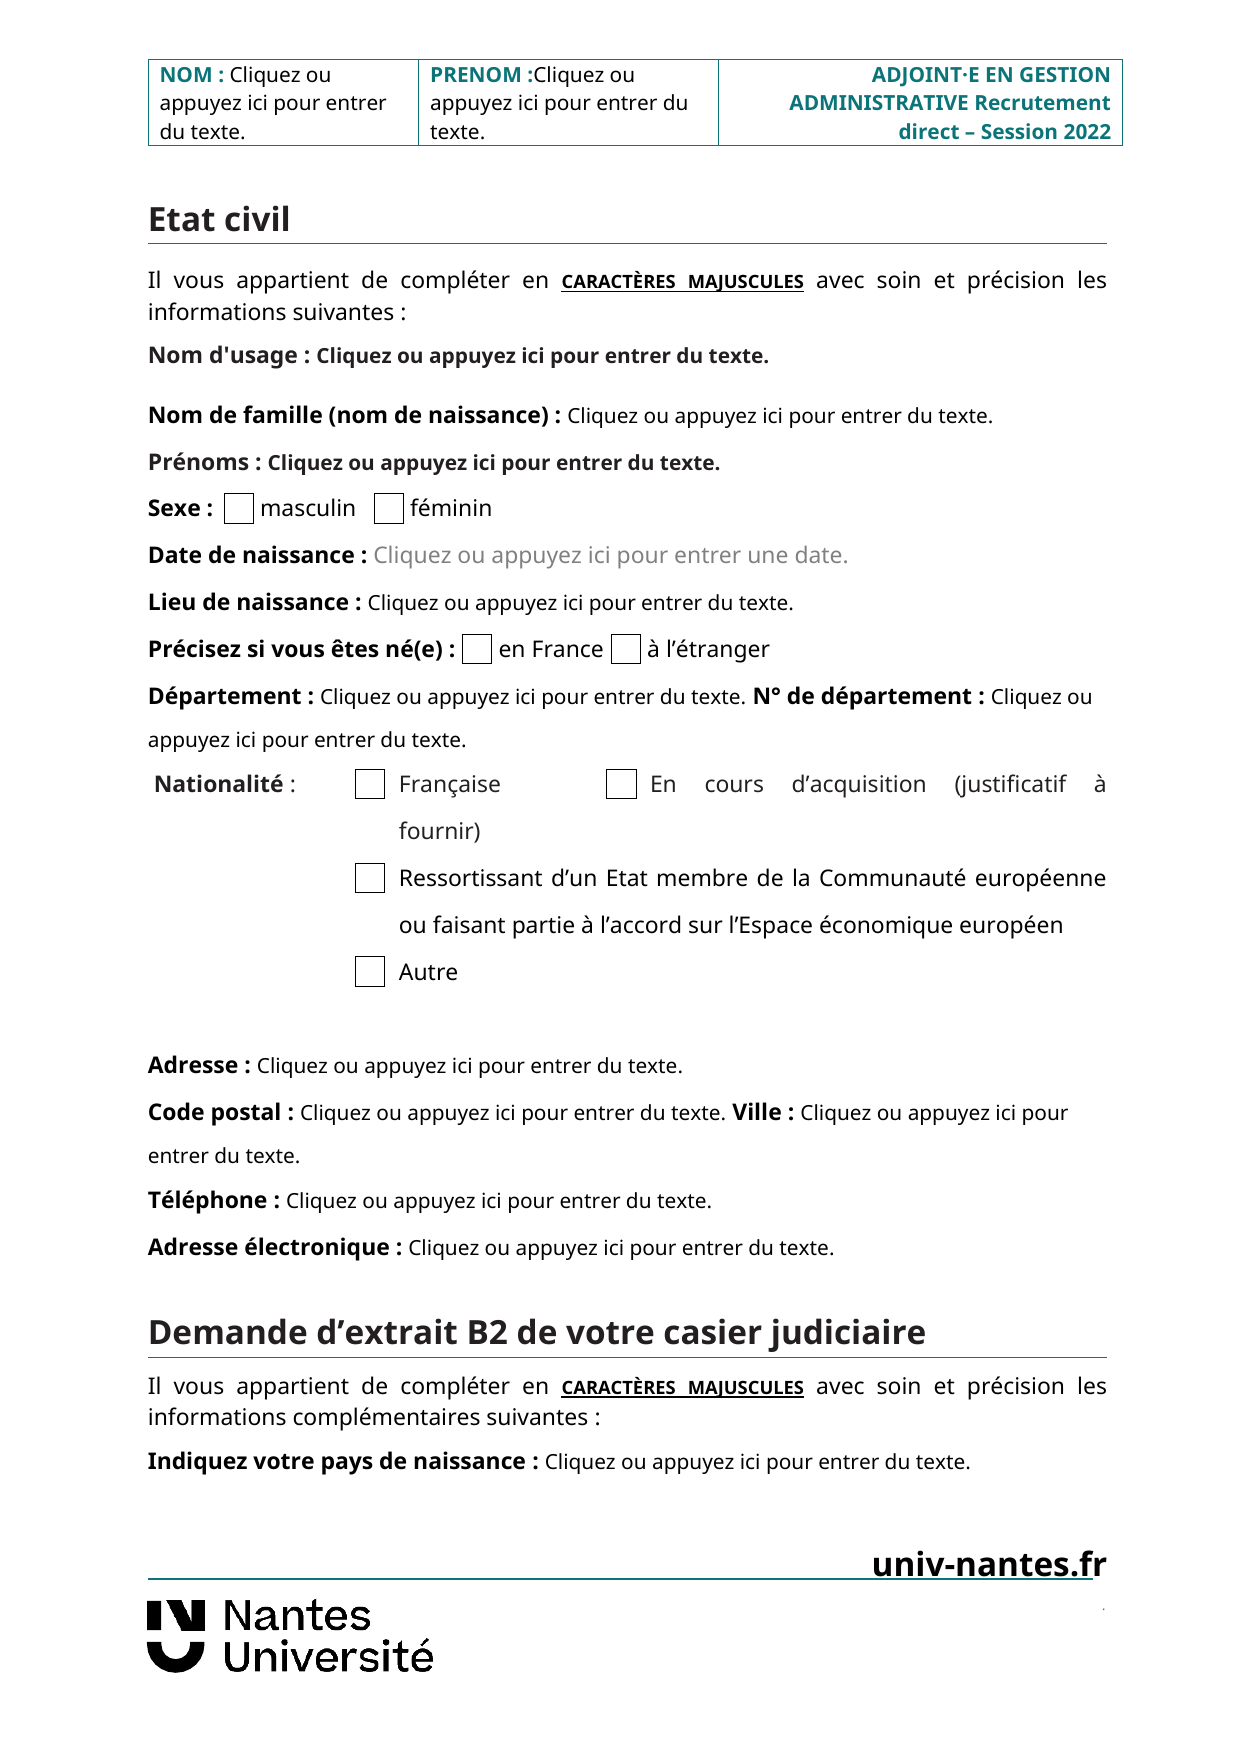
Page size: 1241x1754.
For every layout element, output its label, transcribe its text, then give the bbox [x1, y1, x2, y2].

subtitle Nom d'usage : [148, 339, 1107, 371]
text Sexe : masculin féminin [148, 492, 1107, 524]
text Adresse : [148, 1049, 1107, 1080]
text Ressortissant d’un Etat membre de la Communauté européenne ou faisant partie à l’accord sur l’Espace économique européen [354, 862, 1107, 940]
text Autre [354, 955, 1107, 987]
text Précisez si vous êtes né(e) : en France à l’étranger [148, 633, 1137, 664]
text Téléphone : [148, 1184, 1107, 1215]
text Lieu de naissance : [148, 586, 1137, 617]
text Adresse électronique : [148, 1231, 1107, 1262]
text Il vous appartient de compléter en caractères majuscules avec soin et précision les informations suivantes : [148, 264, 1107, 327]
subtitle Nationalité : Française En cours d’acquisition (justificatif à fournir) [148, 768, 1107, 846]
subtitle Prénoms : [148, 446, 1107, 477]
subtitle Demande d’extrait B2 de votre casier judiciaire [148, 1309, 1107, 1357]
text Nom de famille (nom de naissance) : [148, 399, 1107, 430]
text Code postal : Ville : [148, 1096, 1107, 1170]
subtitle Etat civil [148, 195, 1107, 243]
text Indiquez votre pays de naissance : [148, 1445, 1107, 1476]
text Département : N° de département : [148, 680, 1107, 754]
text Date de naissance : [148, 539, 1137, 571]
text Il vous appartient de compléter en caractères majuscules avec soin et précision les informations complémentaires suivantes : [148, 1370, 1107, 1433]
